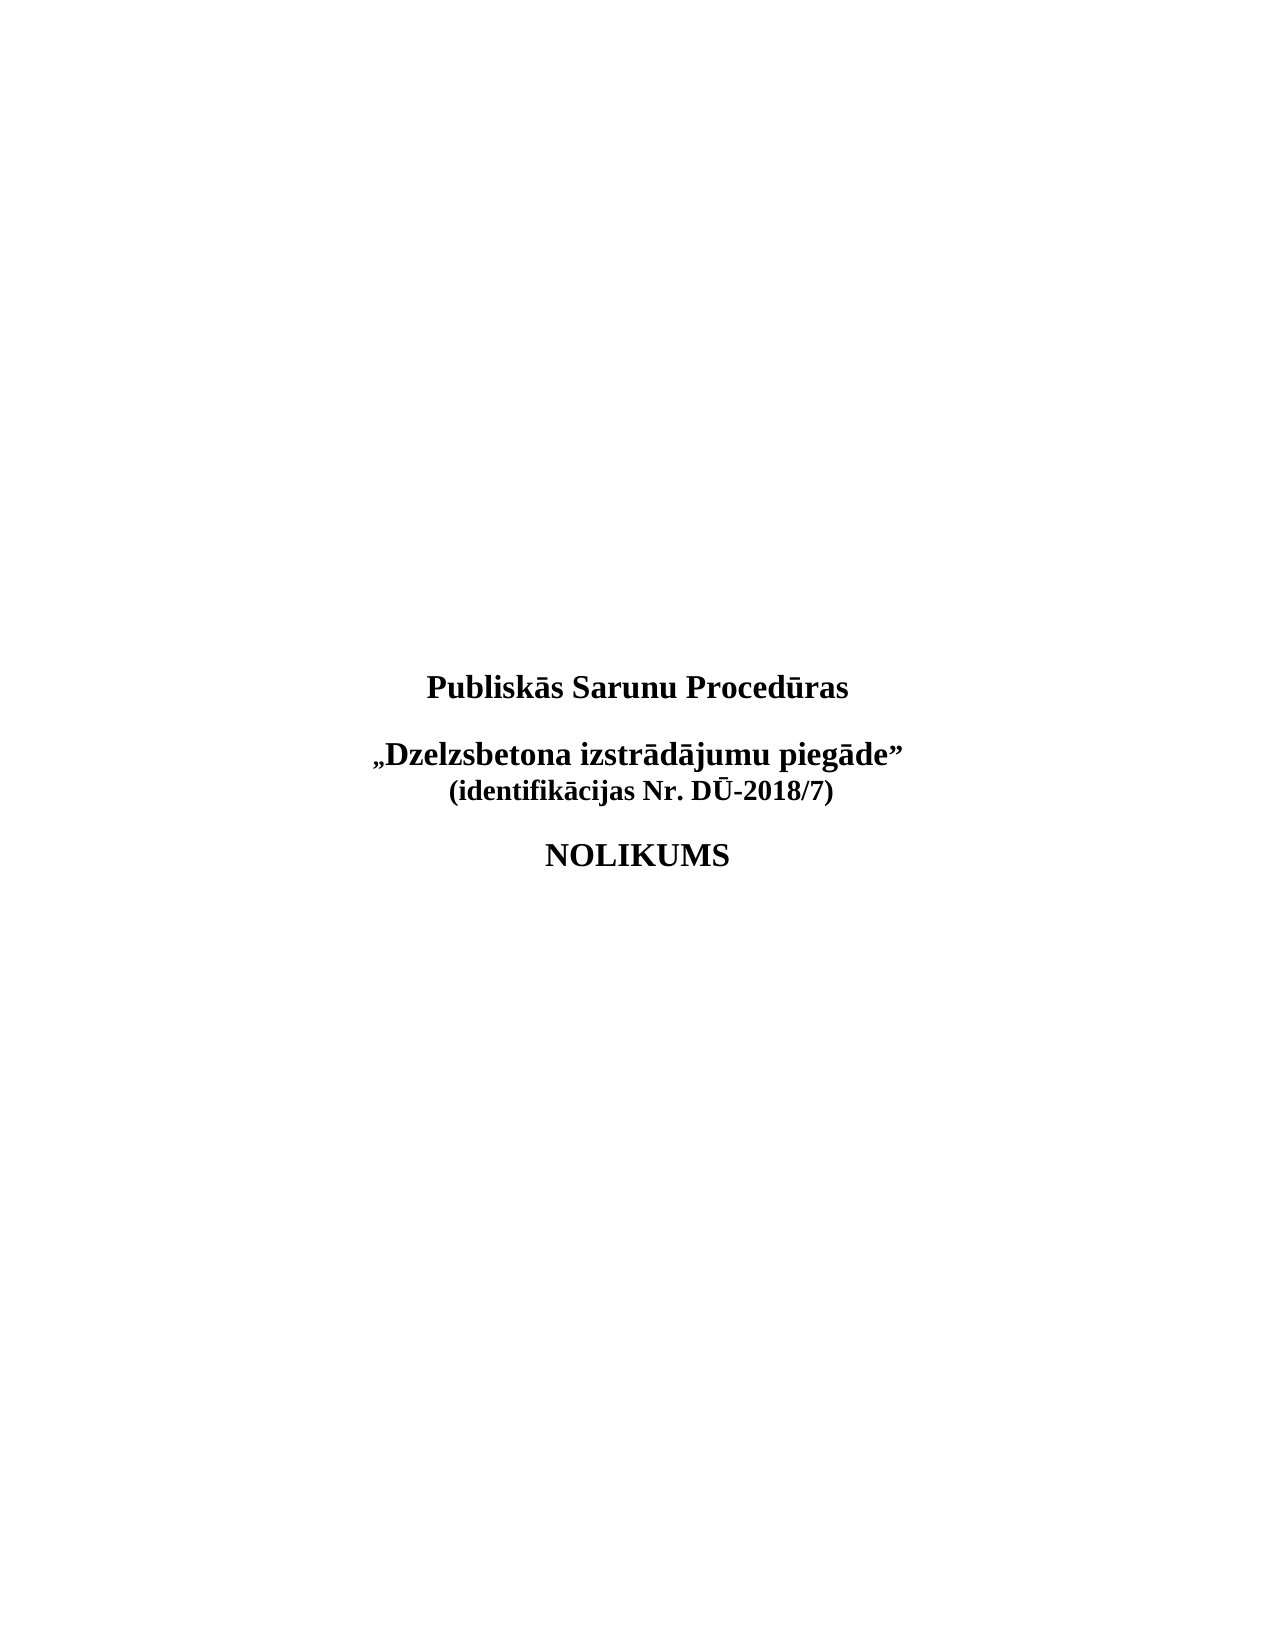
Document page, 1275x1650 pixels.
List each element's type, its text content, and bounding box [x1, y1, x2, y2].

text NOLIKUMS [150, 835, 1125, 873]
text Publiskās Sarunu Procedūras [150, 667, 1125, 706]
text (identifikācijas Nr. DŪ-2018/7) [150, 773, 1125, 806]
text „Dzelzsbetona izstrādājumu piegāde” [150, 734, 1125, 773]
